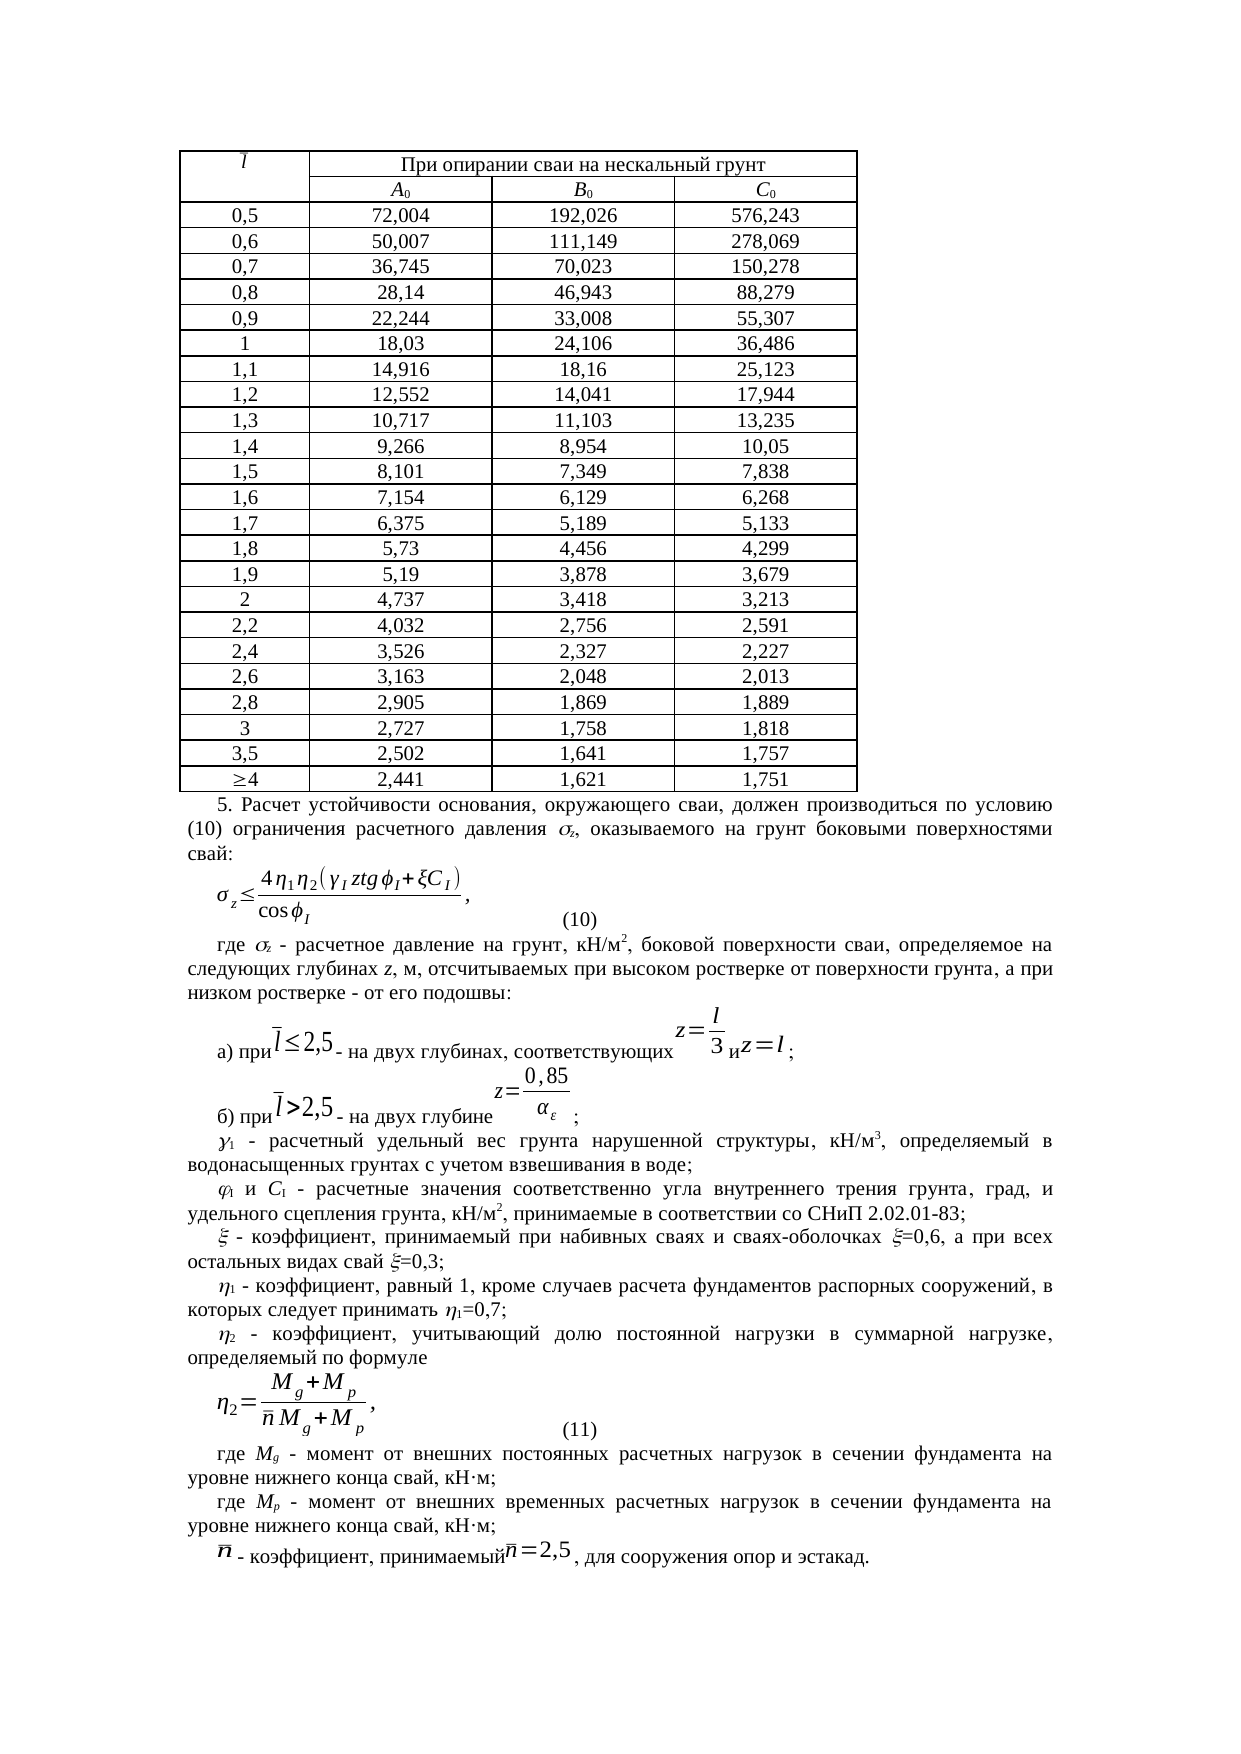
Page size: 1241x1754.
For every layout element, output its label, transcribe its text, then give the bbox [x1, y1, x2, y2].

table_header [181, 152, 309, 176]
table_cell 36,745 [310, 254, 491, 278]
table_cell 4,456 [493, 536, 674, 560]
text (10) [187, 864, 1053, 931]
table_cell В0 [493, 177, 674, 201]
text 1 - коэффициент равный 1 кроме случаев расчета фундаментов распорных сооружений в которых следует принимать 1=07 [187, 1272, 1053, 1321]
table_cell 6,129 [493, 485, 674, 509]
table_cell 7,838 [675, 459, 856, 483]
table_cell 1,3 [181, 408, 309, 432]
table_cell 2,048 [493, 664, 674, 688]
table_cell 0,7 [181, 254, 309, 278]
table_cell А0 [310, 177, 491, 201]
table_cell 2,756 [493, 613, 674, 637]
text - коэффициент принимаемый при набивных сваях и сваях-оболочках =06 а при всех остальных видах свай =03 [187, 1224, 1053, 1272]
table_cell 1,9 [181, 562, 309, 586]
table_cell 13,235 [675, 408, 856, 432]
table_cell 3,526 [310, 638, 491, 662]
table_cell 9,266 [310, 433, 491, 457]
table_cell 0,5 [181, 203, 309, 227]
table_cell 1,621 [493, 767, 674, 791]
table_cell 0,6 [181, 228, 309, 252]
table_cell 7,154 [310, 485, 491, 509]
table_cell 4,032 [310, 613, 491, 637]
table_cell 2,013 [675, 664, 856, 688]
table_cell 11,103 [493, 408, 674, 432]
table_cell 278,069 [675, 228, 856, 252]
table_cell 33,008 [493, 305, 674, 329]
table_cell 5,189 [493, 510, 674, 534]
text - коэффициент принимаемый для сооружения опор и эстакад. [187, 1537, 1053, 1568]
table_header При опирании сваи на нескальный грунт [310, 152, 856, 176]
table_cell 3,878 [493, 562, 674, 586]
table_cell 50,007 [310, 228, 491, 252]
table_cell 3,679 [675, 562, 856, 586]
table_cell 3,213 [675, 587, 856, 611]
table_cell 5,19 [310, 562, 491, 586]
table_cell 18,03 [310, 331, 491, 355]
table_cell 2,905 [310, 690, 491, 714]
table_cell 2,327 [493, 638, 674, 662]
table_cell 2,591 [675, 613, 856, 637]
table_cell 2,441 [310, 767, 491, 791]
table_cell 46,943 [493, 280, 674, 304]
text (11) [187, 1369, 1053, 1440]
table_cell 10,717 [310, 408, 491, 432]
table_cell 3 [181, 715, 309, 739]
table_cell 2,6 [181, 664, 309, 688]
table_cell 55,307 [675, 305, 856, 329]
text 5. Расчет устойчивости основания окружающего сваи должен производиться по условию (10) ограничения расчетного давления z оказываемого на грунт боковыми поверхностями свай [187, 792, 1053, 864]
table_cell 12,552 [310, 382, 491, 406]
table_cell 3,418 [493, 587, 674, 611]
text где Mp - момент от внешних временных расчетных нагрузок в сечении фундамента на уровне нижнего конца свай кНм [187, 1488, 1053, 1537]
table_cell С0 [675, 177, 856, 201]
table_cell 1,1 [181, 357, 309, 381]
table_cell 4,299 [675, 536, 856, 560]
table_cell 6,375 [310, 510, 491, 534]
table_cell 0,8 [181, 280, 309, 304]
table_cell 2,502 [310, 741, 491, 765]
table_cell 150,278 [675, 254, 856, 278]
table_cell 1,641 [493, 741, 674, 765]
table_cell 1 [181, 331, 309, 355]
table_cell 1,7 [181, 510, 309, 534]
table_cell 17,944 [675, 382, 856, 406]
table_cell 25,123 [675, 357, 856, 381]
table_cell 8,101 [310, 459, 491, 483]
table_cell 24,106 [493, 331, 674, 355]
table_cell 1,2 [181, 382, 309, 406]
table_cell 2 [181, 587, 309, 611]
text I и СI - расчетные значения соответственно угла внутреннего трения грунта град и удельного сцепления грунта кН/м2 принимаемые в соответствии со СНиП 2.02.01-83 [187, 1176, 1053, 1224]
table_cell 2,8 [181, 690, 309, 714]
table_cell 576,243 [675, 203, 856, 227]
table_cell 1,4 [181, 433, 309, 457]
table_cell 6,268 [675, 485, 856, 509]
table_cell 14,916 [310, 357, 491, 381]
table_cell 14,041 [493, 382, 674, 406]
table_cell 3,163 [310, 664, 491, 688]
table_cell 0,9 [181, 305, 309, 329]
table_cell 10,05 [675, 433, 856, 457]
table_cell 1,818 [675, 715, 856, 739]
text 1 - расчетный удельный вес грунта нарушенной структуры кН/м3 определяемый в водонасыщенных грунтах с учетом взвешивания в воде [187, 1128, 1053, 1176]
text а) при- на двух глубинах соответствующихи [187, 1003, 1053, 1063]
table_cell 22,244 [310, 305, 491, 329]
table_cell 4 [181, 767, 309, 791]
text б) при- на двух глубине [187, 1063, 1053, 1128]
table_cell 2,227 [675, 638, 856, 662]
table_cell 28,14 [310, 280, 491, 304]
table_cell 2,4 [181, 638, 309, 662]
table_cell 2,2 [181, 613, 309, 637]
table_cell 1,889 [675, 690, 856, 714]
table_cell 3,5 [181, 741, 309, 765]
text 2 - коэффициент учитывающий долю постоянной нагрузки в суммарной нагрузке определяемый по формуле [187, 1321, 1053, 1369]
table_cell 1,6 [181, 485, 309, 509]
table_cell 111,149 [493, 228, 674, 252]
table_cell 18,16 [493, 357, 674, 381]
table_cell 4,737 [310, 587, 491, 611]
table_cell 1,757 [675, 741, 856, 765]
table_cell 5,73 [310, 536, 491, 560]
text где z - расчетное давление на грунт кН/м2 боковой поверхности сваи определяемое на следующих глубинах z м отсчитываемых при высоком ростверке от поверхности грунта а при низком ростверке - от его подошвы [187, 931, 1053, 1003]
table_cell 36,486 [675, 331, 856, 355]
table_cell 2,727 [310, 715, 491, 739]
table_cell 1,5 [181, 459, 309, 483]
table_cell [181, 176, 309, 201]
text где Mg - момент от внешних постоянных расчетных нагрузок в сечении фундамента на уровне нижнего конца свай кНм [187, 1440, 1053, 1488]
table_cell 72,004 [310, 203, 491, 227]
table_cell 5,133 [675, 510, 856, 534]
table_cell 192,026 [493, 203, 674, 227]
table_cell 1,869 [493, 690, 674, 714]
table_cell 1,8 [181, 536, 309, 560]
table_cell 1,758 [493, 715, 674, 739]
table_cell 7,349 [493, 459, 674, 483]
table_cell 70,023 [493, 254, 674, 278]
table_cell 8,954 [493, 433, 674, 457]
table_cell 1,751 [675, 767, 856, 791]
table_cell 88,279 [675, 280, 856, 304]
